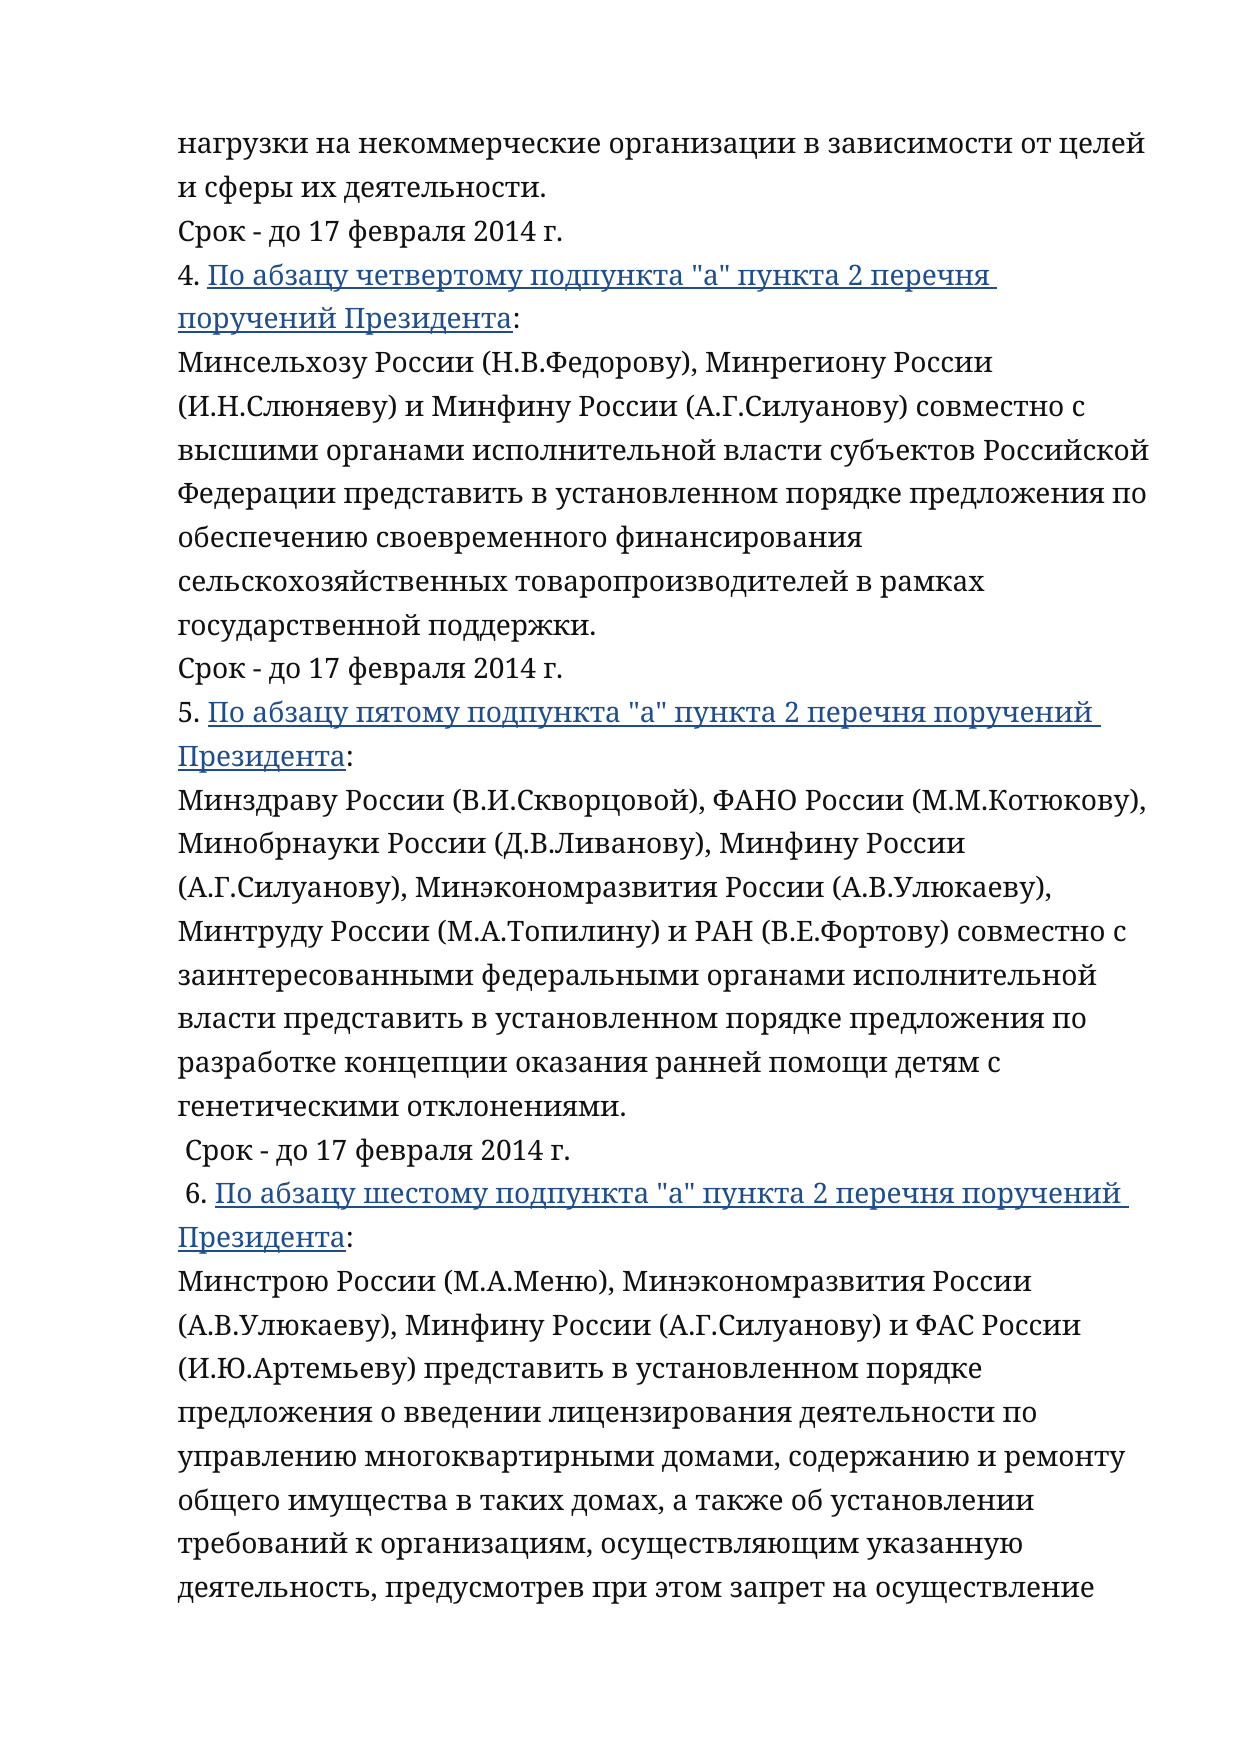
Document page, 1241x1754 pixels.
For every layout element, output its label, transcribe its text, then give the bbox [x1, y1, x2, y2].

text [177, 1256, 1152, 1606]
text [177, 118, 1152, 206]
text 6. По абзацу шестому подпункта "а" пункта 2 перечня поручений Президента: [177, 1168, 1152, 1256]
text 4. По абзацу четвертому подпункта "а" пункта 2 перечня поручений Президента: [177, 249, 1152, 337]
text 5. По абзацу пятому подпункта "а" пункта 2 перечня поручений Президента: [177, 687, 1152, 774]
text Срок - до 17 февраля 2014 г. [177, 643, 1152, 687]
text Минсельхозу России (Н.В.Федорову), Минрегиону России (И.Н.Слюняеву) и Минфину России (А.Г.Силуанову) совместно с высшими органами исполнительной власти субъектов Российской Федерации представить в установленном порядке предложения по обеспечению своевременного финансирования сельскохозяйственных товаропроизводителей в рамках государственной поддержки. [177, 337, 1152, 643]
text Минздраву России (В.И.Скворцовой), ФАНО России (М.М.Котюкову), Минобрнауки России (Д.В.Ливанову), Минфину России (А.Г.Силуанову), Минэкономразвития России (А.В.Улюкаеву), Минтруду России (М.А.Топилину) и РАН (В.Е.Фортову) совместно с заинтересованными федеральными органами исполнительной власти представить в установленном порядке предложения по разработке концепции оказания ранней помощи детям с генетическими отклонениями. [177, 774, 1152, 1124]
text Срок - до 17 февраля 2014 г. [177, 206, 1152, 249]
text Срок - до 17 февраля 2014 г. [177, 1124, 1152, 1168]
